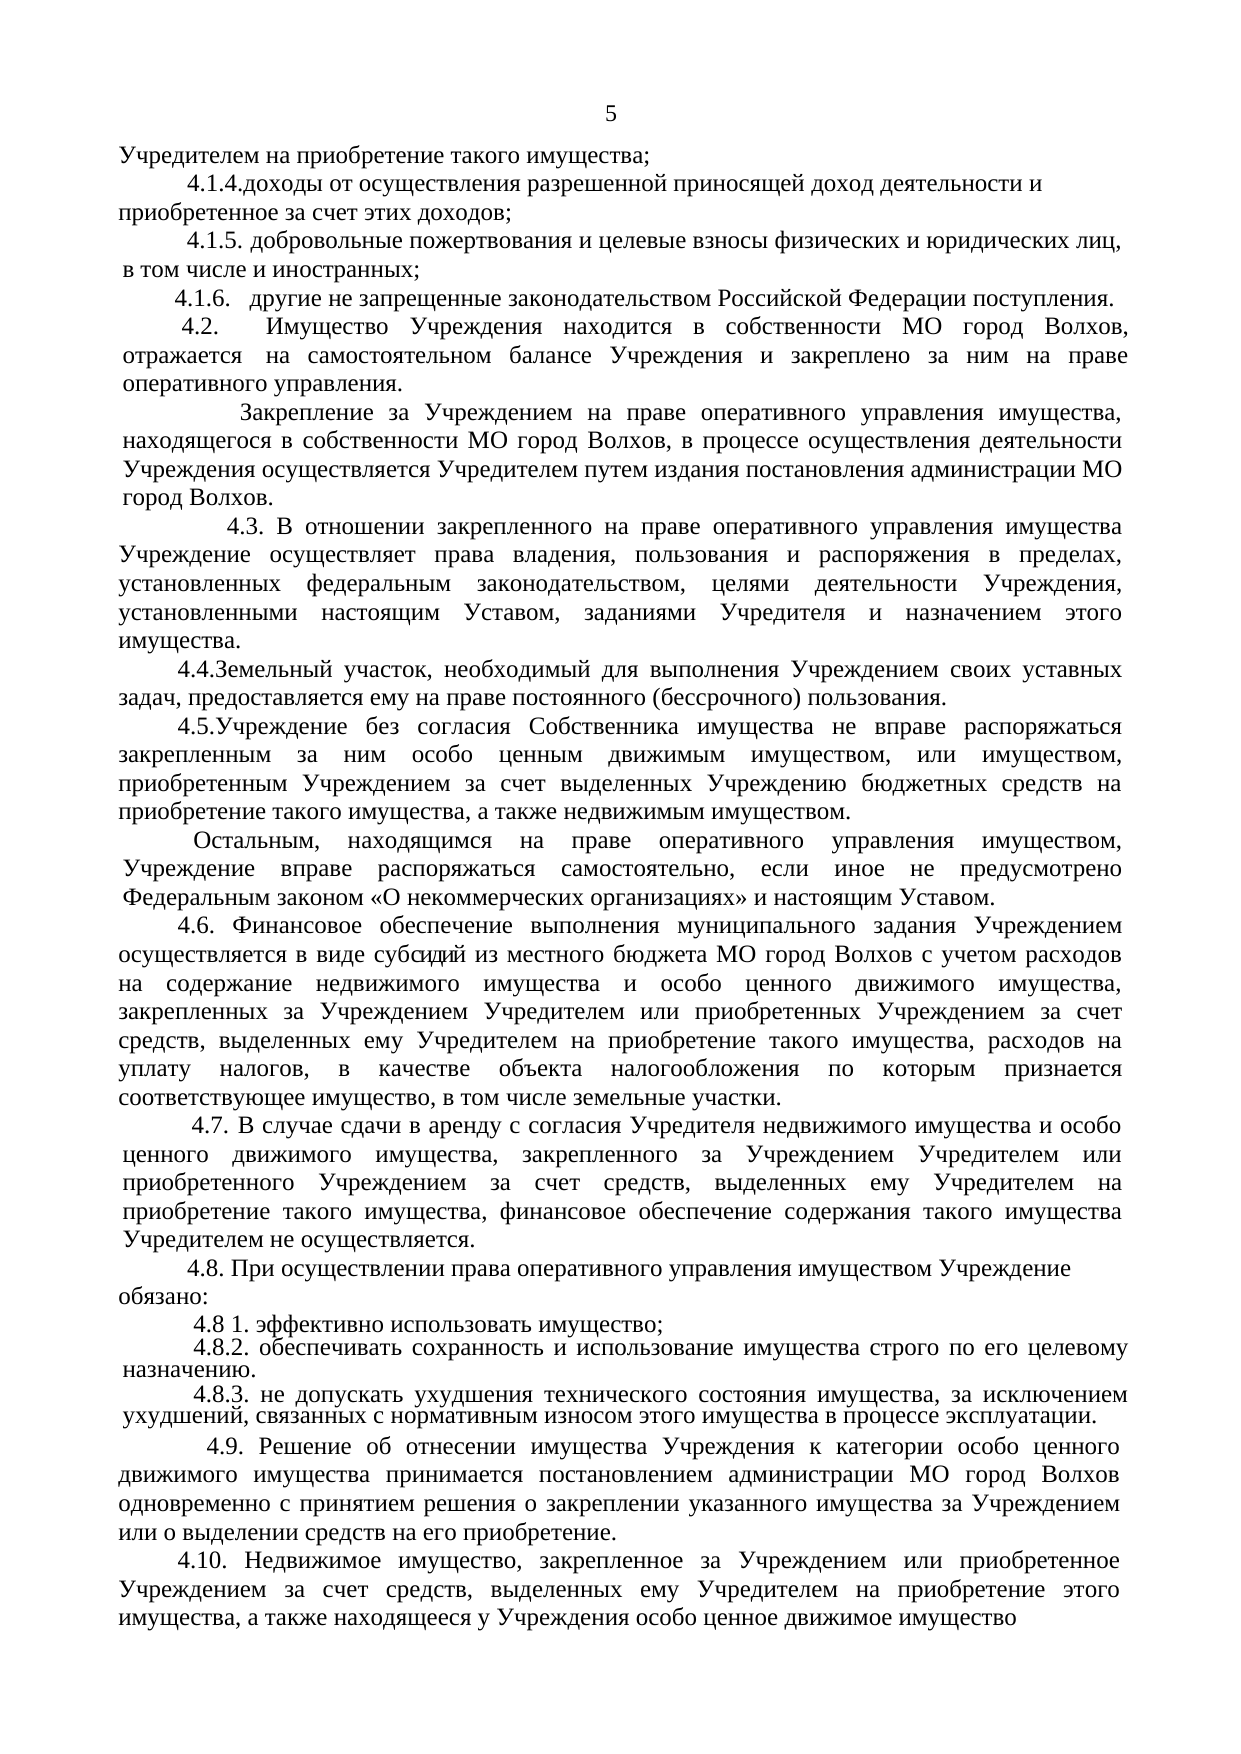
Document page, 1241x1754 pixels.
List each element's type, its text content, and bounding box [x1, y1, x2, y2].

text 4.8. При осуществлении права оперативного управления имуществом Учреждение обязано: [118, 1254, 1123, 1310]
text 4.8.2. обеспечивать сохранность и использование имущества строго по его целевому назначению. [122, 1338, 1129, 1381]
text Остальным, находящимся на праве оперативного управления имуществом, Учреждение вправе распоряжаться самостоятельно, если иное не предусмотрено Федеральным законом «О некоммерческих организациях» и настоящим Уставом. [122, 826, 1123, 911]
text 4.3. В отношении закрепленного на праве оперативного управления имущества Учреждение осуществляет права владения, пользования и распоряжения в пределах, установленных федеральным законодательством, целями деятельности Учреждения, установленными настоящим Уставом, заданиями Учредителя и назначением этого имущества. [118, 512, 1123, 654]
text 4.7. В случае сдачи в аренду с согласия Учредителя недвижимого имущества и особо ценного движимого имущества, закрепленного за Учреждением Учредителем или приобретенного Учреждением за счет средств, выделенных ему Учредителем на приобретение такого имущества, финансовое обеспечение содержания такого имущества Учредителем не осуществляется. [122, 1111, 1123, 1254]
text 4.8.3. не допускать ухудшения технического состояния имущества, за исключением ухудшений, связанных с нормативным износом этого имущества в процессе эксплуатации. [122, 1384, 1129, 1428]
text 4.6. Финансовое обеспечение выполнения муниципального задания Учреждением осуществляется в виде субсидий из местного бюджета МО город Волхов с учетом расходов на содержание недвижимого имущества и особо ценного движимого имущества, закрепленных за Учреждением Учредителем или приобретенных Учреждением за счет средств, выделенных ему Учредителем на приобретение такого имущества, расходов на уплату налогов, в качестве объекта налогообложения по которым признается соответствующее имущество, в том числе земельные участки. [118, 911, 1123, 1111]
text Закрепление за Учреждением на праве оперативного управления имущества, находящегося в собственности МО город Волхов, в процессе осуществления деятельности Учреждения осуществляется Учредителем путем издания постановления администрации МО город Волхов. [122, 397, 1123, 512]
text 4.5.Учреждение без согласия Собственника имущества не вправе распоряжаться закрепленным за ним особо ценным движимым имуществом, или имуществом, приобретенным Учреждением за счет выделенных Учреждению бюджетных средств на приобретение такого имущества, а также недвижимым имуществом. [118, 711, 1123, 826]
text 4.9. Решение об отнесении имущества Учреждения к категории особо ценного движимого имущества принимается постановлением администрации МО город Волхов одновременно с принятием решения о закреплении указанного имущества за Учреждением или о выделении средств на его приобретение. [118, 1431, 1121, 1546]
text 4.1.4.доходы от осуществления разрешенной приносящей доход деятельности и приобретенное за счет этих доходов; [118, 169, 1123, 226]
list другие не запрещенные законодательством Российской Федерации поступления. [174, 283, 1129, 312]
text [118, 141, 1121, 169]
text 4.8 1. эффективно использовать имущество; [122, 1310, 1129, 1338]
text 4.1.5. добровольные пожертвования и целевые взносы физических и юридических лиц, в том числе и иностранных; [122, 226, 1123, 283]
text 4.10. Недвижимое имущество, закрепленное за Учреждением или приобретенное Учреждением за счет средств, выделенных ему Учредителем на приобретение этого имущества, а также находящееся у Учреждения особо ценное движимое имущество [118, 1546, 1121, 1631]
text 4.4.Земельный участок, необходимый для выполнения Учреждением своих уставных задач, предоставляется ему на праве постоянного (бессрочного) пользования. [118, 654, 1123, 711]
list Имущество Учреждения находится в собственности МО город Волхов, отражается на самостоятельном балансе Учреждения и закреплено за ним на праве оперативного управления. [122, 312, 1129, 397]
